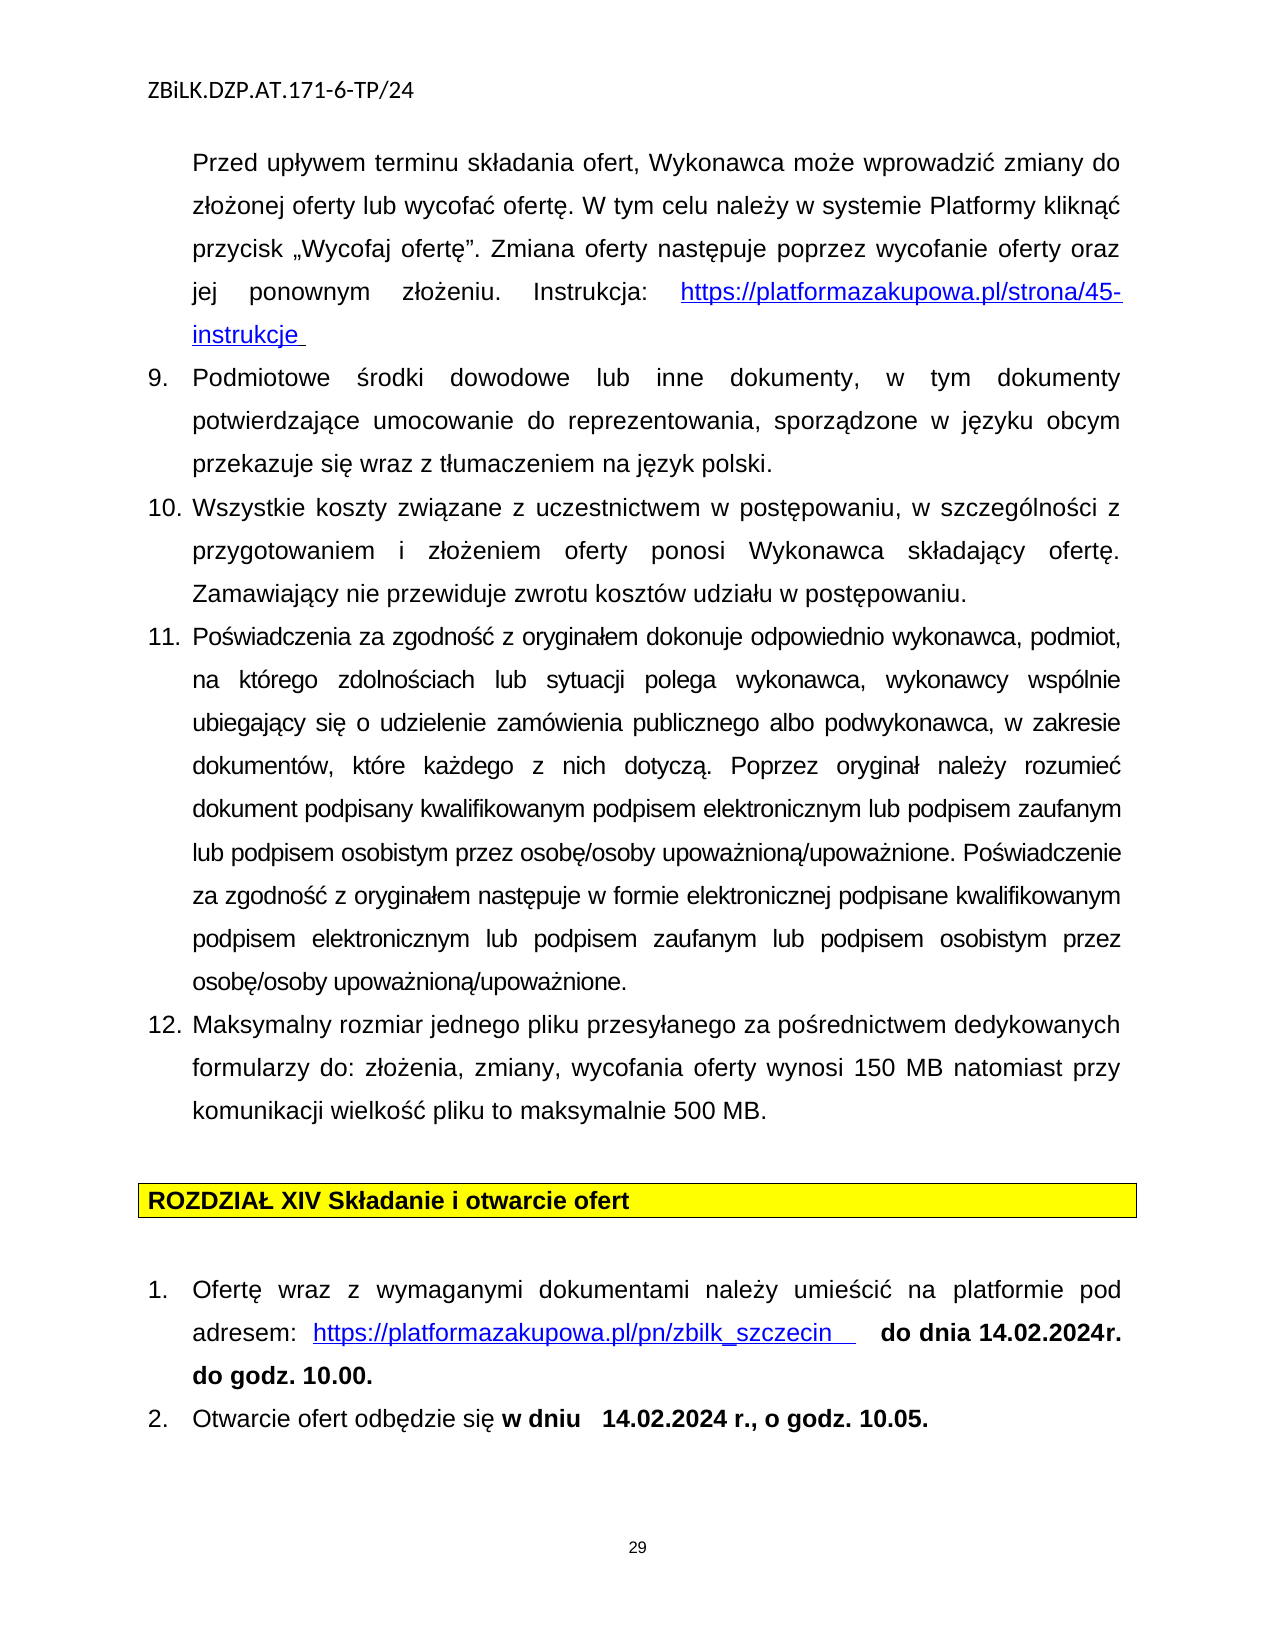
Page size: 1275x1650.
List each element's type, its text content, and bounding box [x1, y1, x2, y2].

list Otwarcie ofert odbędzie się w dniu 14.02.2024 r., o godz. 10.05. [148, 1404, 1127, 1433]
text 10. Wszystkie koszty związane z uczestnictwem w postępowaniu, w szczególności z przygotowaniem i złożeniem oferty ponosi Wykonawca składający ofertę. Zamawiający nie przewiduje zwrotu kosztów udziału w postępowaniu. [148, 493, 1122, 608]
text 12. Maksymalny rozmiar jednego pliku przesyłanego za pośrednictwem dedykowanych formularzy do: złożenia, zmiany, wycofania oferty wynosi 150 MB natomiast przy komunikacji wielkość pliku to maksymalnie 500 MB. [148, 1010, 1122, 1125]
text 11. Poświadczenia za zgodność z oryginałem dokonuje odpowiednio wykonawca, podmiot, na którego zdolnościach lub sytuacji polega wykonawca, wykonawcy wspólnie ubiegający się o udzielenie zamówienia publicznego albo podwykonawca, w zakresie dokumentów, które każdego z nich dotyczą. Poprzez oryginał należy rozumieć dokument podpisany kwalifikowanym podpisem elektronicznym lub podpisem zaufanym lub podpisem osobistym przez osobę/osoby upoważnioną/upoważnione. Poświadczenie za zgodność z oryginałem następuje w formie elektronicznej podpisane kwalifikowanym podpisem elektronicznym lub podpisem zaufanym lub podpisem osobistym przez osobę/osoby upoważnioną/upoważnione. [148, 622, 1122, 996]
subtitle ROZDZIAŁ XIV Składanie i otwarcie ofert [139, 1184, 1136, 1217]
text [148, 148, 1122, 349]
text 9. Podmiotowe środki dowodowe lub inne dokumenty, w tym dokumenty potwierdzające umocowanie do reprezentowania, sporządzone w języku obcym przekazuje się wraz z tłumaczeniem na język polski. [148, 363, 1122, 478]
list 1. Ofertę wraz z wymaganymi dokumentami należy umieścić na platformie pod adresem: https://platformazakupowa.pl/pn/zbilk_szczecin do dnia 14.02.2024r. do godz. 10.00. [148, 1275, 1122, 1390]
